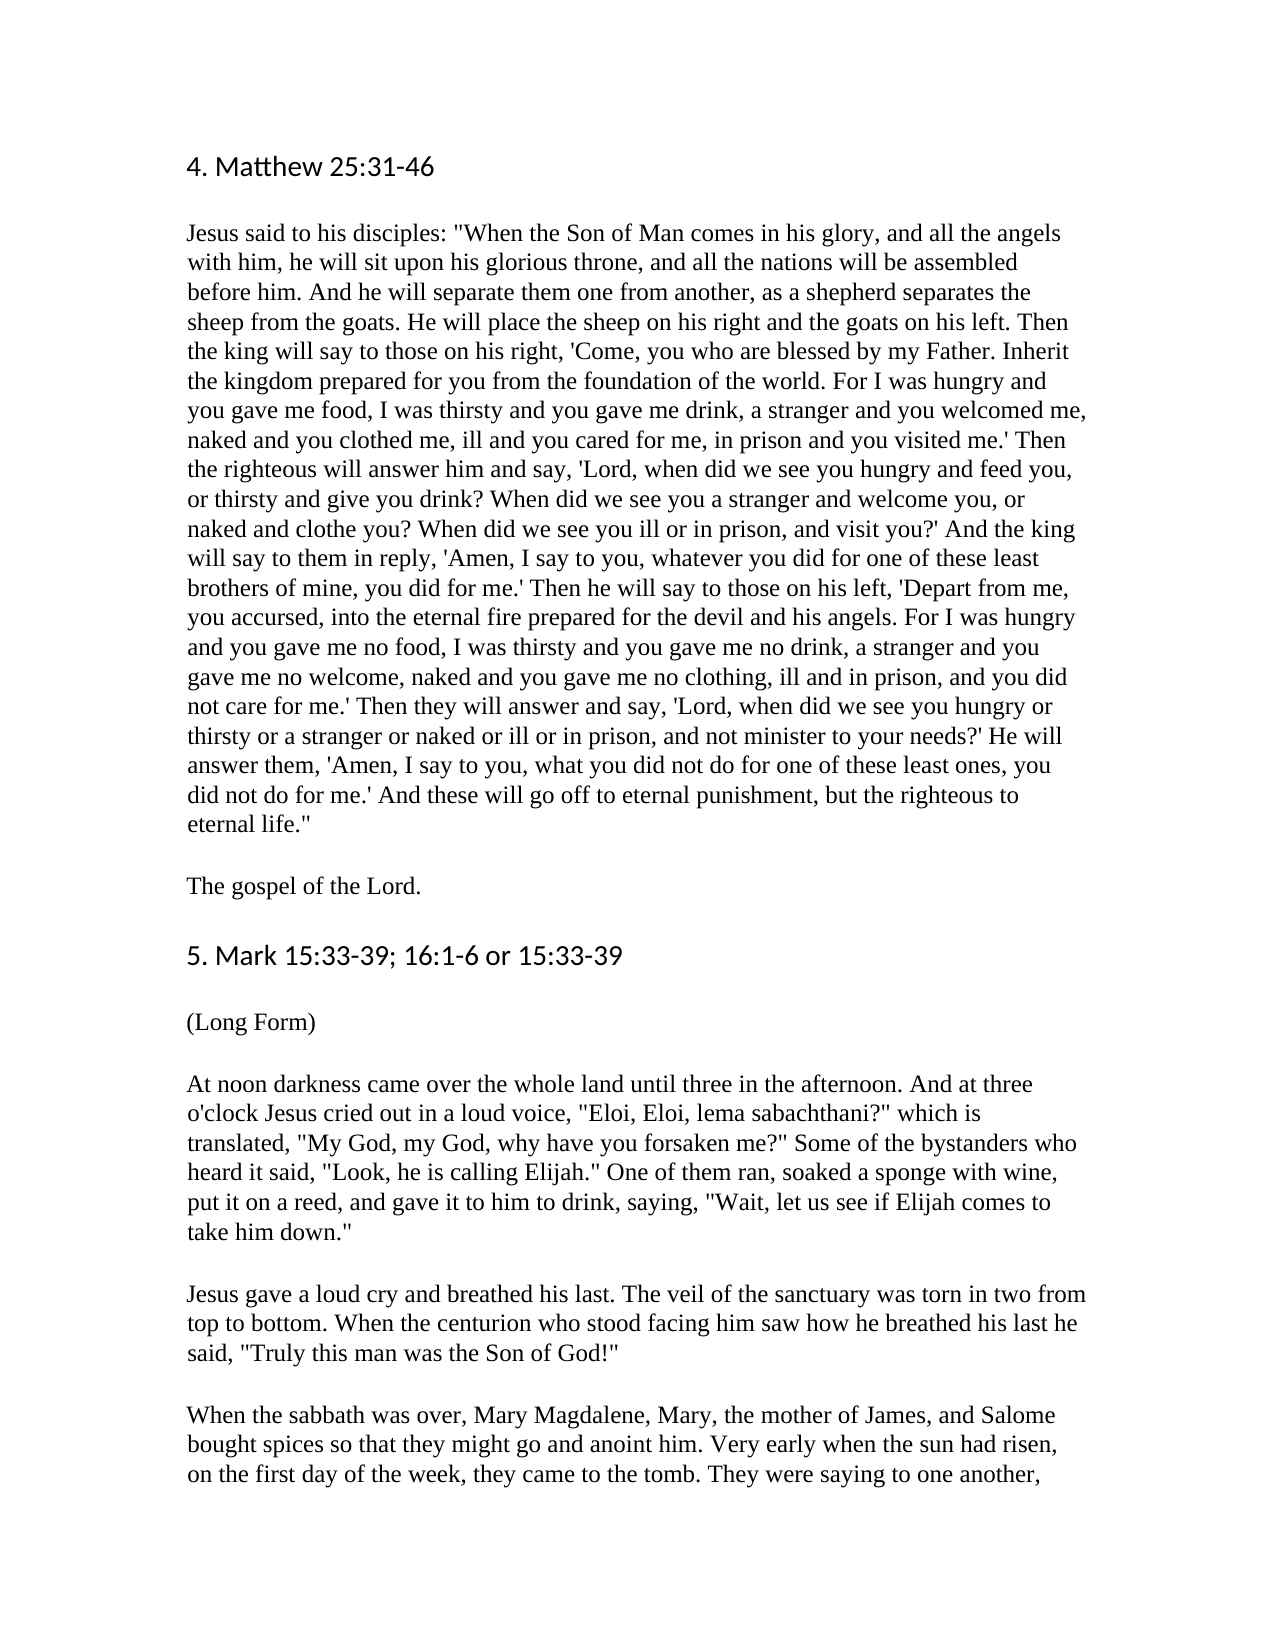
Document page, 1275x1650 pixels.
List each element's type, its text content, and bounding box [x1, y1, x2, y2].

subtitle 4. Matthew 25:31-46 [186, 148, 1088, 184]
text Jesus said to his disciples: "When the Son of Man comes in his glory, and all the angels with him, he will sit upon his glorious throne, and all the nations will be assembled before him. And he will separate them one from another, as a shepherd separates the sheep from the goats. He will place the sheep on his right and the goats on his left. Then the king will say to those on his right, 'Come, you who are blessed by my Father. Inherit the kingdom prepared for you from the foundation of the world. For I was hungry and you gave me food, I was thirsty and you gave me drink, a stranger and you welcomed me, naked and you clothed me, ill and you cared for me, in prison and you visited me.' Then the righteous will answer him and say, 'Lord, when did we see you hungry and feed you, or thirsty and give you drink? When did we see you a stranger and welcome you, or naked and clothe you? When did we see you ill or in prison, and visit you?' And the king will say to them in reply, 'Amen, I say to you, whatever you did for one of these least brothers of mine, you did for me.' Then he will say to those on his left, 'Depart from me, you accursed, into the eternal fire prepared for the devil and his angels. For I was hungry and you gave me no food, I was thirsty and you gave me no drink, a stranger and you gave me no welcome, naked and you gave me no clothing, ill and in prison, and you did not care for me.' Then they will answer and say, 'Lord, when did we see you hungry or thirsty or a stranger or naked or ill or in prison, and not minister to your needs?' He will answer them, 'Amen, I say to you, what you did not do for one of these least ones, you did not do for me.' And these will go off to eternal punishment, but the righteous to eternal life." [186, 218, 1088, 838]
text At noon darkness came over the whole land until three in the afternoon. And at three o'clock Jesus cried out in a loud voice, "Eloi, Eloi, lema sabachthani?" which is translated, "My God, my God, why have you forsaken me?" Some of the bystanders who heard it said, "Look, he is calling Elijah." One of them ran, soaked a sponge with wine, put it on a reed, and gave it to him to drink, saying, "Wait, let us see if Elijah comes to take him down." [186, 1069, 1088, 1245]
text Jesus gave a loud cry and breathed his last. The veil of the sanctuary was torn in two from top to bottom. When the centurion who stood facing him saw how he breathed his last he said, "Truly this man was the Son of God!" [186, 1279, 1088, 1367]
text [186, 1400, 1088, 1488]
subtitle 5. Mark 15:33-39; 16:1-6 or 15:33-39 [186, 937, 1088, 973]
text (Long Form) [186, 1007, 1088, 1036]
text The gospel of the Lord. [186, 871, 1088, 900]
